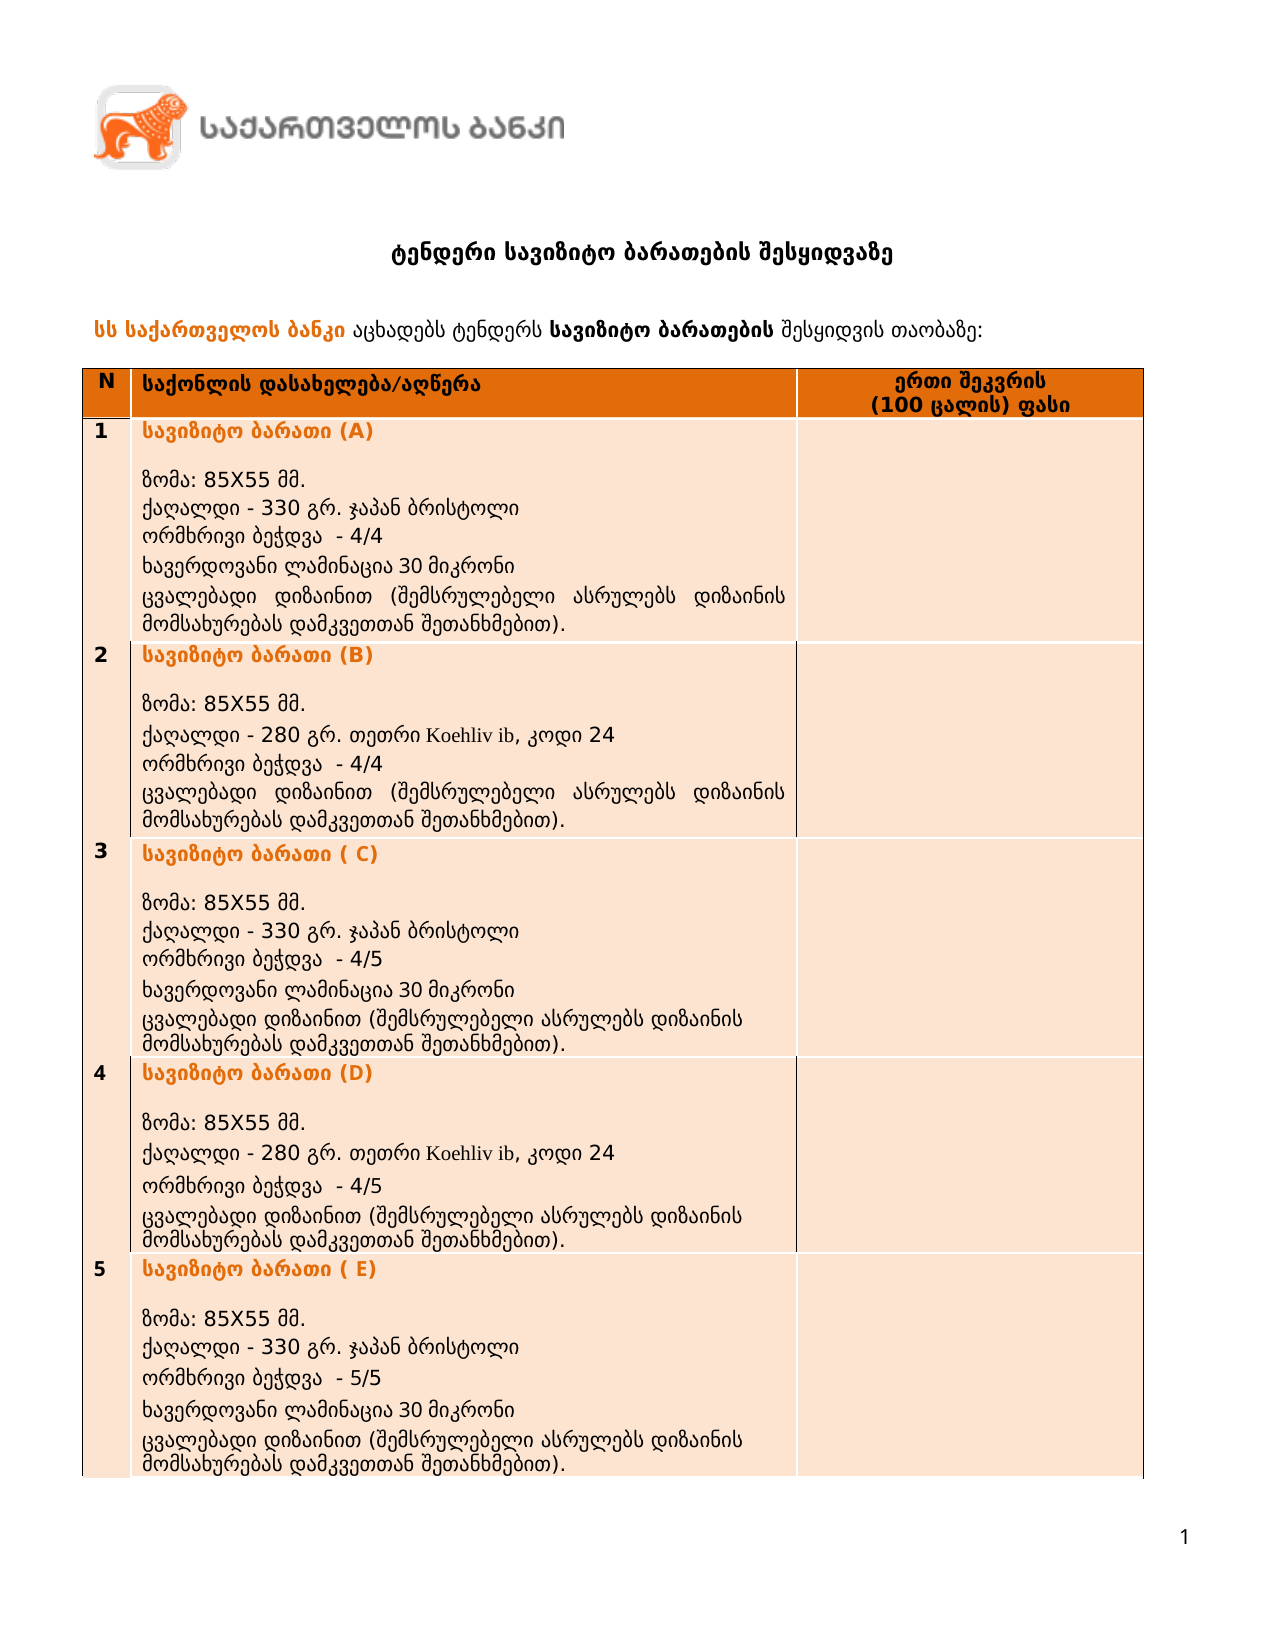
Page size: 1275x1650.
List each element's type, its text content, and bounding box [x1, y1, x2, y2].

table_cell [797, 644, 1143, 837]
table_header ერთი შეკვრის (100 ცალის) ფასი [798, 369, 1143, 417]
table_cell სავიზიტო ბარათი (D) ზომა: 85X55 მმ. ქაღალდი - 280 გრ. თეთრი Koehliv ib, კოდი 24 ორმხრივი ბეჭდვა - 4/5 ცვალებადი დიზაინით (შემსრულებელი ასრულებს დიზაინის მომსახურებას დამკვეთთან შეთანხმებით). [131, 1058, 796, 1252]
table_cell სავიზიტო ბარათი ( C) ზომა: 85X55 მმ. ქაღალდი - 330 გრ. ჯაპან ბრისტოლი ორმხრივი ბეჭდვა - 4/5 ხავერდოვანი ლამინაცია 30 მიკრონი ცვალებადი დიზაინით (შემსრულებელი ასრულებს დიზაინის მომსახურებას დამკვეთთან შეთანხმებით). [132, 839, 796, 1056]
text სს საქართველოს ბანკი აცხადებს ტენდერს სავიზიტო ბარათების შესყიდვის თაობაზე: [94, 315, 1191, 343]
table_cell 5 [83, 1252, 130, 1476]
text ტენდერი სავიზიტო ბარათების შესყიდვაზე [94, 239, 1191, 266]
table_cell [798, 839, 1143, 1056]
table_cell [798, 1254, 1143, 1476]
table_cell 4 [83, 1056, 130, 1252]
table_header საქონლის დასახელება/აღწერა [132, 369, 796, 417]
table_cell 3 [83, 837, 130, 1056]
table_cell [798, 420, 1143, 641]
table_cell 1 [83, 419, 130, 641]
table_header N [83, 369, 130, 417]
picture [93, 75, 564, 183]
table_cell სავიზიტო ბარათი (B) ზომა: 85X55 მმ. ქაღალდი - 280 გრ. თეთრი Koehliv ib, კოდი 24 ორმხრივი ბეჭდვა - 4/4 ცვალებადი დიზაინით (შემსრულებელი ასრულებს დიზაინის მომსახურებას დამკვეთთან შეთანხმებით). [131, 644, 796, 837]
table_cell სავიზიტო ბარათი (A) ზომა: 85X55 მმ. ქაღალდი - 330 გრ. ჯაპან ბრისტოლი ორმხრივი ბეჭდვა - 4/4 ხავერდოვანი ლამინაცია 30 მიკრონი ცვალებადი დიზაინით (შემსრულებელი ასრულებს დიზაინის მომსახურებას დამკვეთთან შეთანხმებით). [132, 420, 796, 641]
table_cell [797, 1058, 1143, 1252]
table_cell სავიზიტო ბარათი ( E) ზომა: 85X55 მმ. ქაღალდი - 330 გრ. ჯაპან ბრისტოლი ორმხრივი ბეჭდვა - 5/5 ხავერდოვანი ლამინაცია 30 მიკრონი ცვალებადი დიზაინით (შემსრულებელი ასრულებს დიზაინის მომსახურებას დამკვეთთან შეთანხმებით). [132, 1254, 796, 1476]
table_cell 2 [83, 641, 130, 837]
